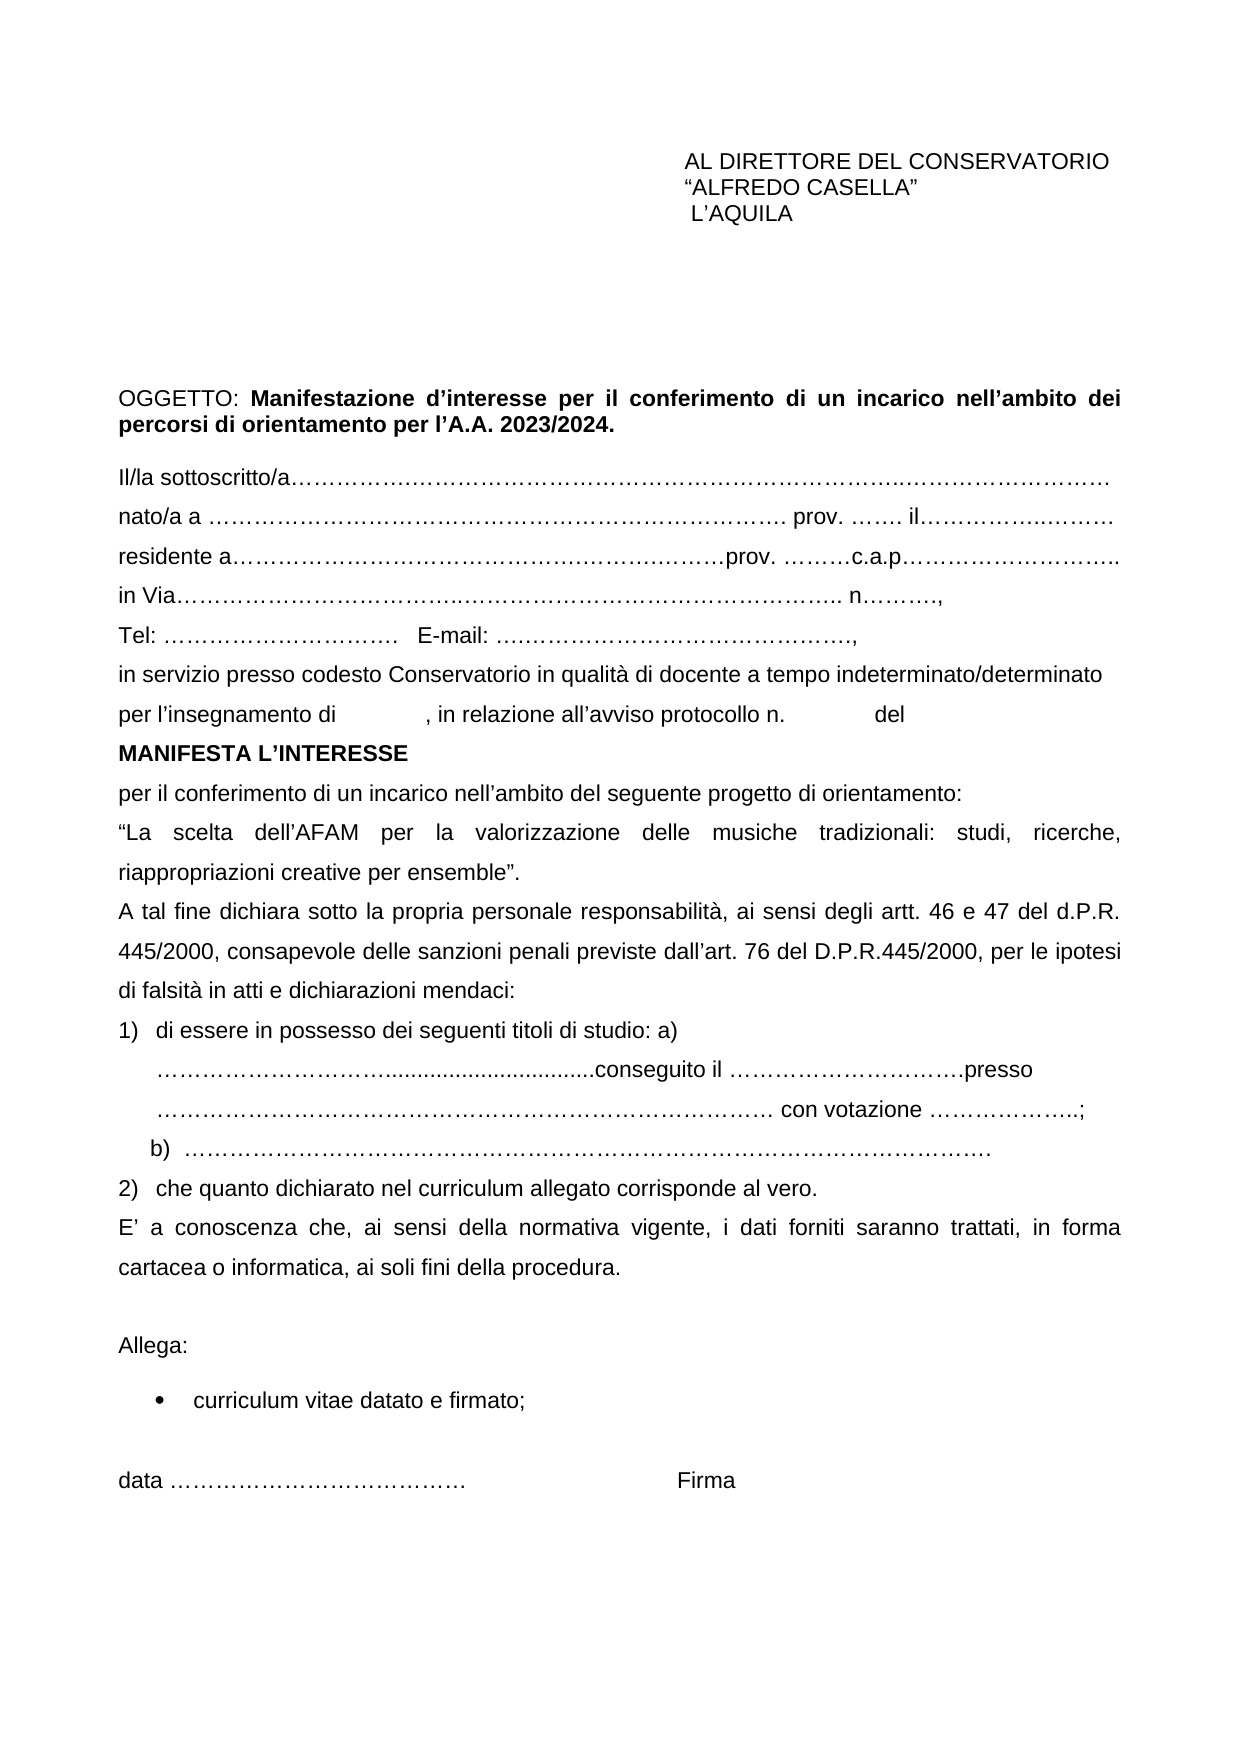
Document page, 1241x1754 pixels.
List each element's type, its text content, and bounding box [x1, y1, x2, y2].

text A tal fine dichiara sotto la propria personale responsabilità, ai sensi degli artt. 46 e 47 del d.P.R. 445/2000, consapevole delle sanzioni penali previste dall’art. 76 del D.P.R.445/2000, per le ipotesi di falsità in atti e dichiarazioni mendaci: [118, 898, 1122, 1003]
text Allega: [118, 1332, 1122, 1359]
text nato/a a …………………………………………………………………. prov. ……. il……………..……… [118, 503, 1122, 530]
text OGGETTO: Manifestazione d’interesse per il conferimento di un incarico nell’ambito dei percorsi di orientamento per l’A.A. 2023/2024. [118, 385, 1122, 437]
text Il/la sottoscritto/a…………….………………………………………………………..……………………… [118, 464, 1122, 490]
text L’AQUILA [118, 200, 1122, 227]
text in servizio presso codesto Conservatorio in qualità di docente a tempo indeterminato/determinato per l’insegnamento di , in relazione all’avviso protocollo n. del [118, 661, 1122, 727]
list di essere in possesso dei seguenti titoli di studio: a)………………………….................................conseguito il ………………………….presso ……………………………………………………………………… con votazione ………………..; [118, 1017, 1122, 1122]
text b) ……………………………………………………………………………………………. [118, 1135, 1122, 1161]
text per il conferimento di un incarico nell’ambito del seguente progetto di orientamento: [118, 780, 1122, 806]
text “La scelta dell’AFAM per la valorizzazione delle musiche tradizionali: studi, ricerche, riappropriazioni creative per ensemble”. [118, 819, 1122, 885]
list curriculum vitae datato e firmato; [156, 1387, 1122, 1414]
text residente a……………………………………….……….………prov. ………c.a.p……………………….. in Via………………………………..………………………………………….. n………., [118, 543, 1122, 609]
list che quanto dichiarato nel curriculum allegato corrisponde al vero. [118, 1174, 1122, 1201]
text E’ a conoscenza che, ai sensi della normativa vigente, i dati forniti saranno trattati, in forma cartacea o informatica, ai soli fini della procedura. [118, 1214, 1122, 1280]
text data ………………………………… Firma [118, 1467, 1122, 1493]
text AL DIRETTORE DEL CONSERVATORIO [118, 148, 1122, 174]
text MANIFESTA L’INTERESSE [118, 740, 1122, 767]
text Tel: …………………………. E-mail: ….……………………………………., [118, 622, 1122, 648]
text “ALFREDO CASELLA” [118, 174, 1122, 200]
